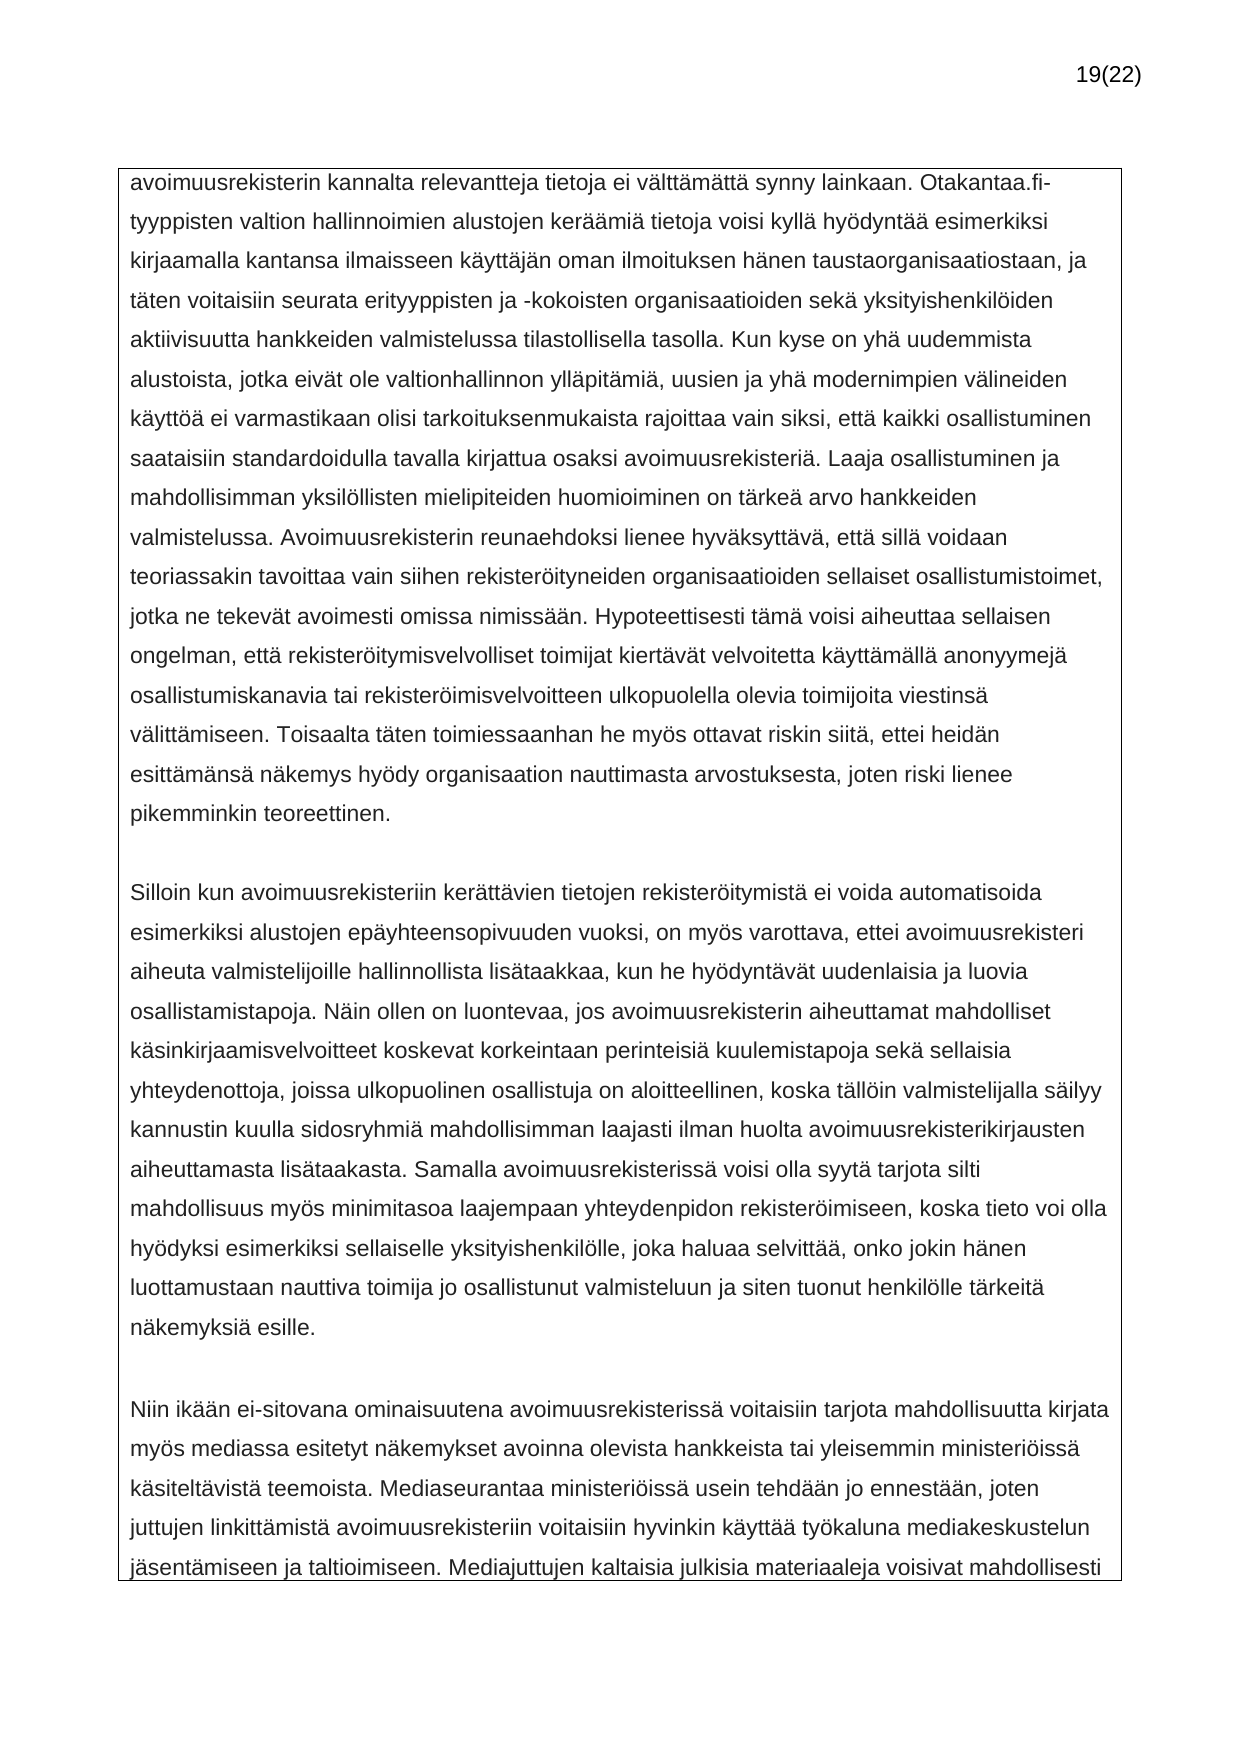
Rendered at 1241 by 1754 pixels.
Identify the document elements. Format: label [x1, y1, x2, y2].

table_header [119, 169, 1121, 1580]
